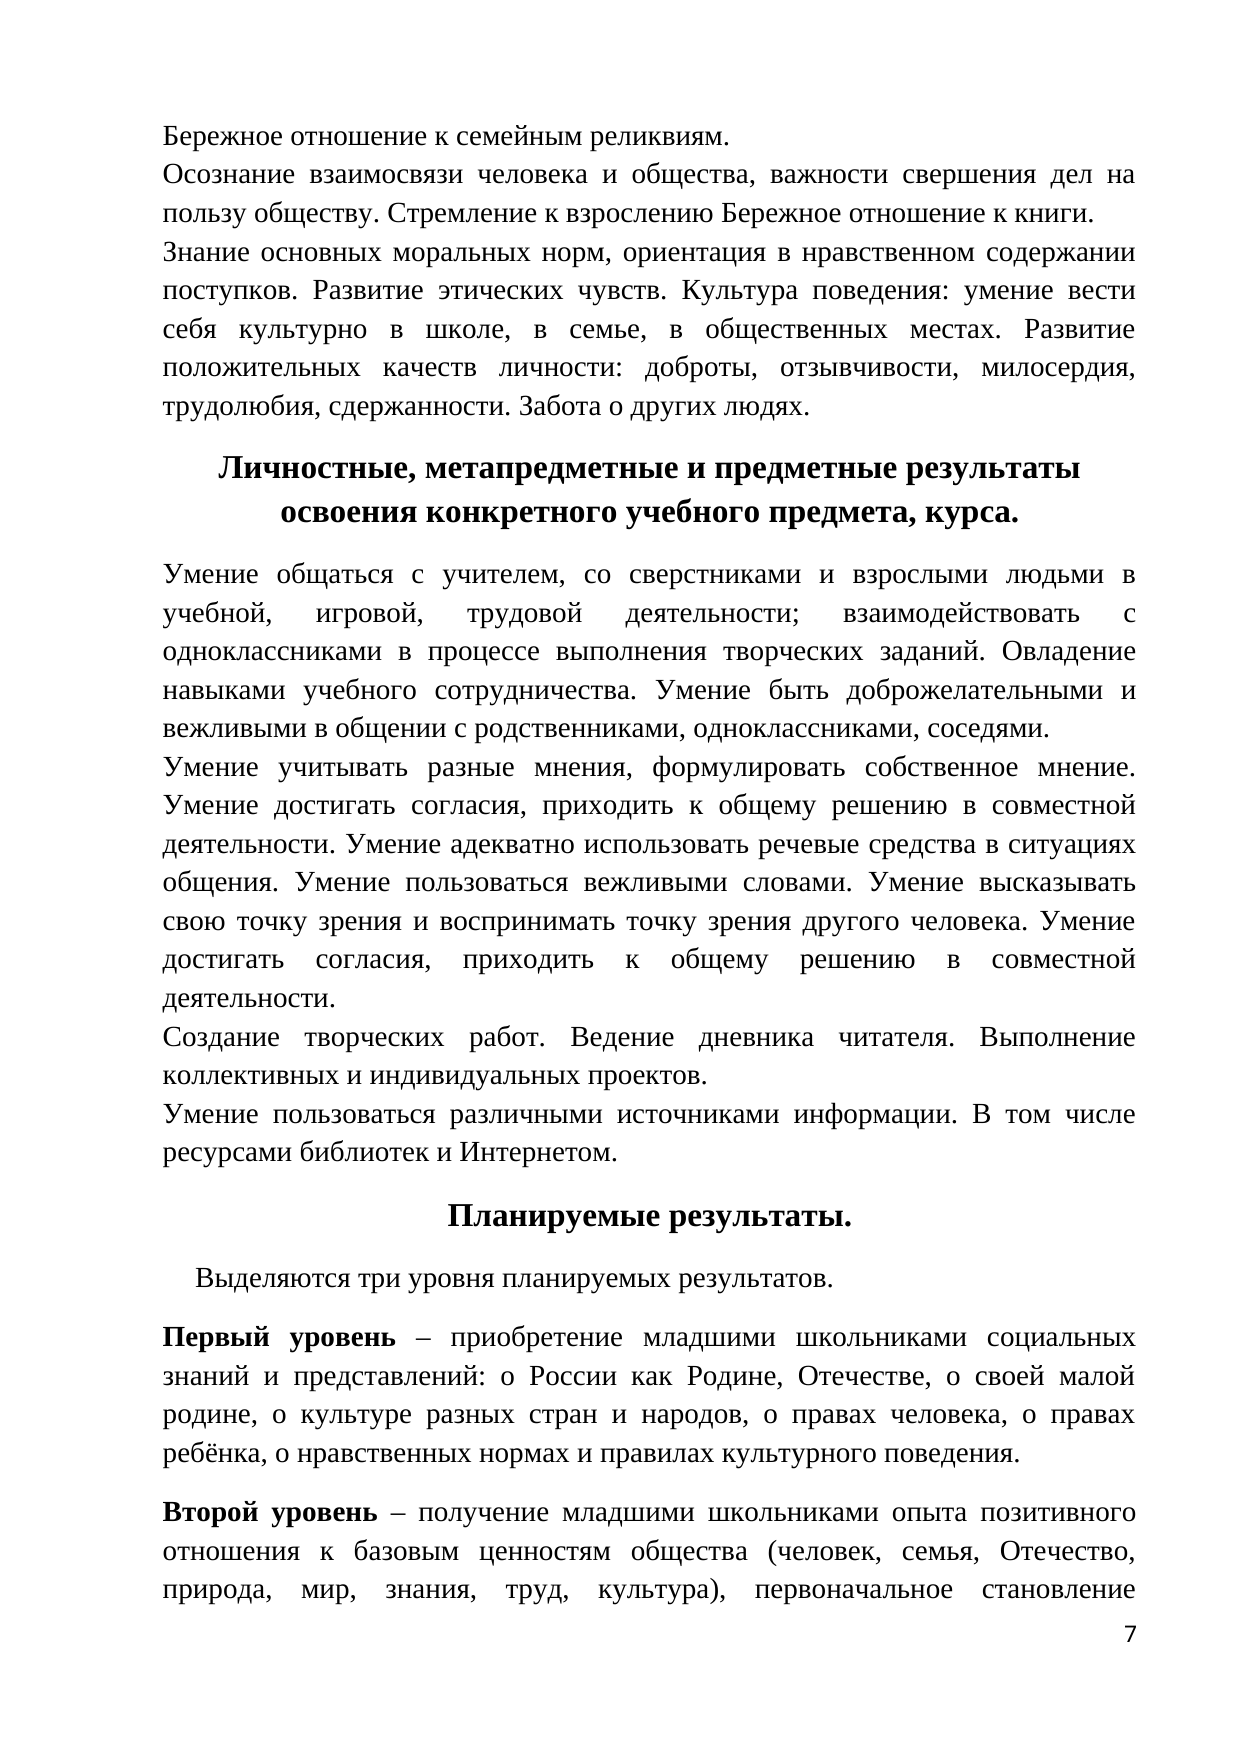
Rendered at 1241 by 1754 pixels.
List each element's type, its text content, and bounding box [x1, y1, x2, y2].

list Осознание взаимосвязи человека и общества, важности свершения дел на пользу обществу. Стремление к взрослению Бережное отношение к книги. [162, 157, 1137, 229]
text Первый уровень – приобретение младшими школьниками социальных знаний и представлений: о России как Родине, Отечестве, о своей малой родине, о культуре разных стран и народов, о правах человека, о правах ребёнка, о нравственных нормах и правилах культурного поведения. [162, 1319, 1137, 1468]
text Личностные, метапредметные и предметные результаты освоения конкретного учебного предмета, курса. [162, 447, 1137, 530]
list Знание основных моральных норм, ориентация в нравственном содержании поступков. Развитие этических чувств. Культура поведения: умение вести себя культурно в школе, в семье, в общественных местах. Развитие положительных качеств личности: доброты, отзывчивости, милосердия, трудолюбия, сдержанности. Забота о других людях. [162, 234, 1137, 421]
list Умение учитывать разные мнения, формулировать собственное мнение. Умение достигать согласия, приходить к общему решению в совместной деятельности. Умение адекватно использовать речевые средства в ситуациях общения. Умение пользоваться вежливыми словами. Умение высказывать свою точку зрения и воспринимать точку зрения другого человека. Умение достигать согласия, приходить к общему решению в совместной деятельности. [162, 749, 1137, 1014]
list Планируемые результаты. [162, 1195, 1137, 1233]
list Умение общаться с учителем, со сверстниками и взрослыми людьми в учебной, игровой, трудовой деятельности; взаимодействовать с одноклассниками в процессе выполнения творческих заданий. Овладение навыками учебного сотрудничества. Умение быть доброжелательными и вежливыми в общении с родственниками, одноклассниками, соседями. [162, 556, 1137, 744]
list Бережное отношение к семейным реликвиям. [162, 118, 1137, 152]
list Создание творческих работ. Ведение дневника читателя. Выполнение коллективных и индивидуальных проектов. [162, 1019, 1137, 1091]
list Умение пользоваться различными источниками информации. В том числе ресурсами библиотек и Интернетом. [162, 1096, 1137, 1168]
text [162, 1494, 1137, 1605]
text Выделяются три уровня планируемых результатов. [162, 1260, 1137, 1293]
